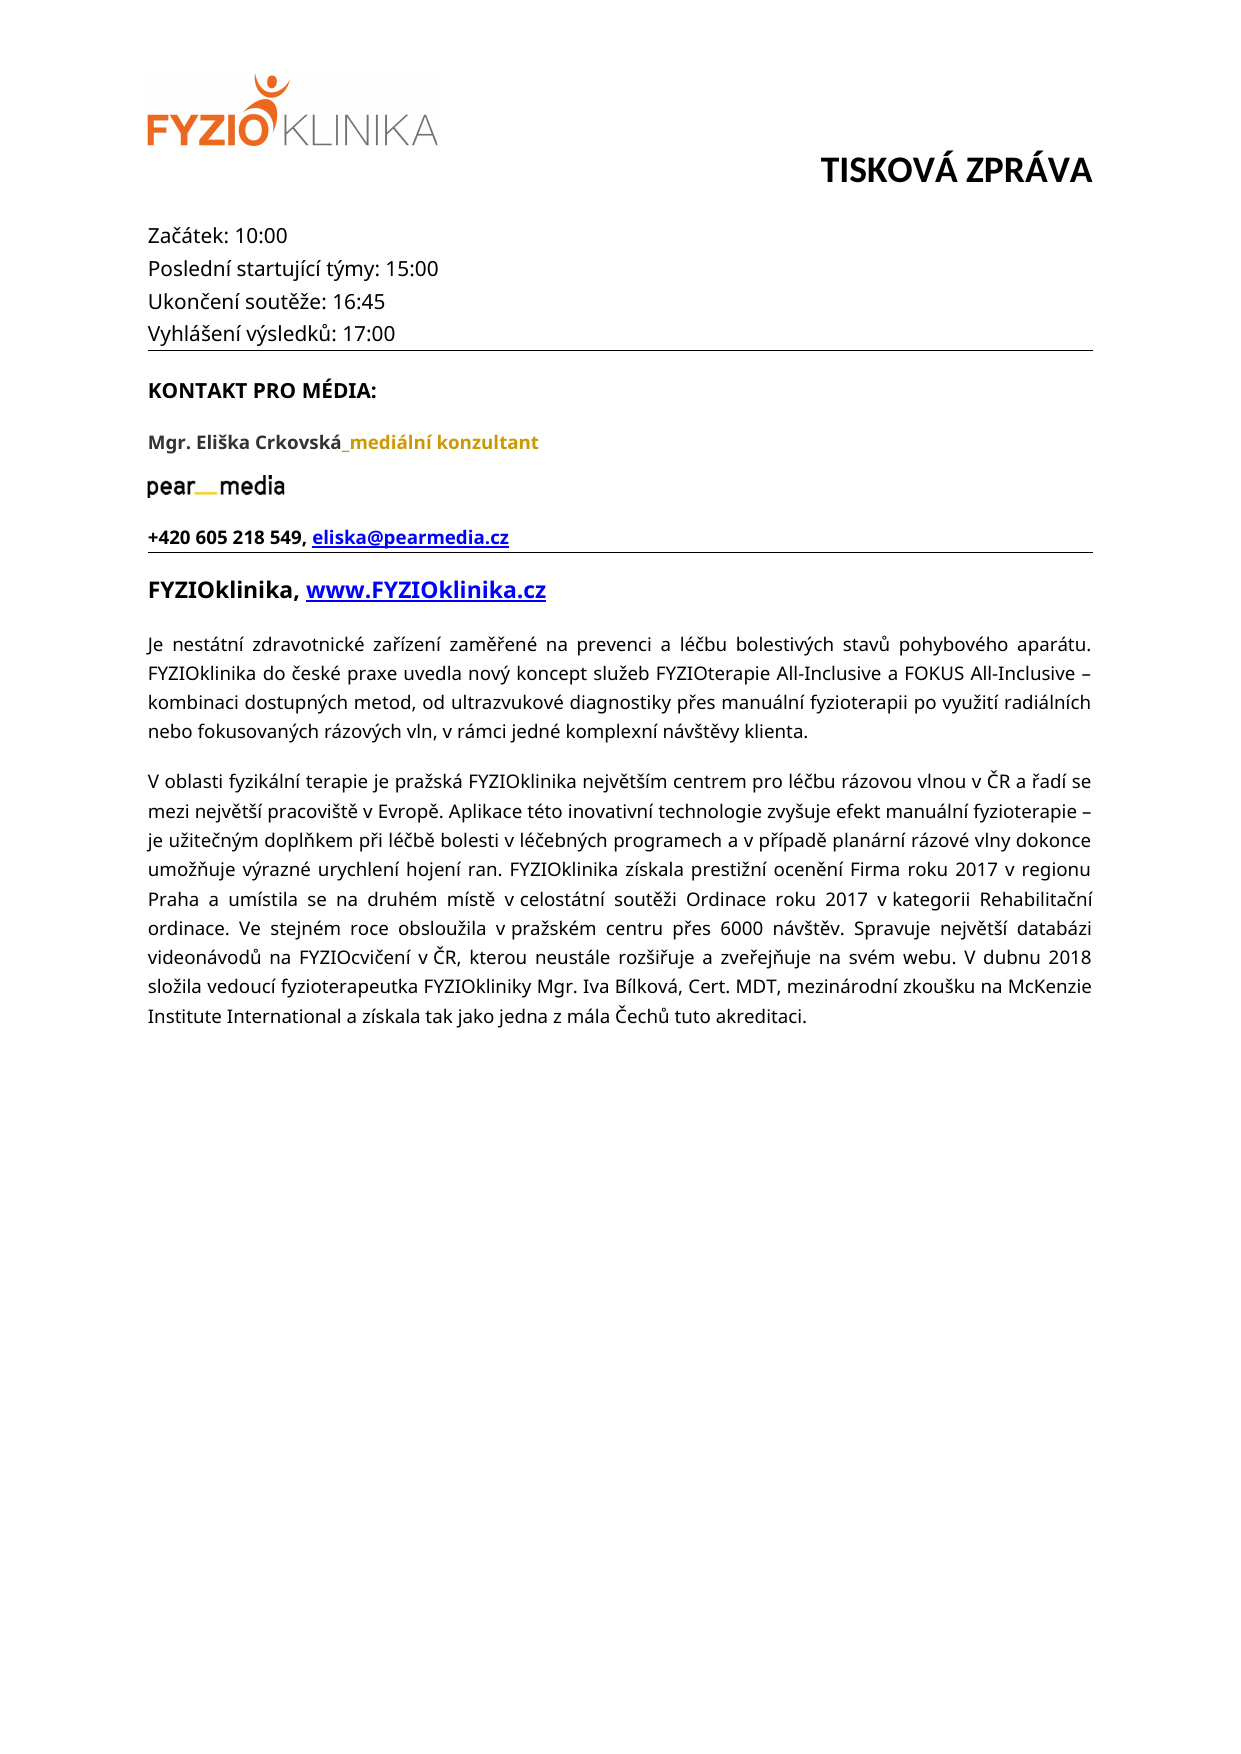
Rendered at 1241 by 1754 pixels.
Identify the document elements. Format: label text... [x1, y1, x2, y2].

text Začátek: 10:00 Poslední startující týmy: 15:00 Ukončení soutěže: 16:45 Vyhlášení výsledků: 17:00 [148, 222, 1093, 350]
text FYZIOklinika, www.FYZIOklinika.cz [148, 574, 1093, 605]
text +420 605 218 549, eliska@pearmedia.cz [148, 524, 1093, 552]
text Mgr. Eliška Crkovská_mediální konzultant [148, 429, 1093, 455]
text KONTAKT PRO MÉDIA: [148, 376, 1093, 404]
picture [147, 475, 285, 498]
text V oblasti fyzikální terapie je pražská FYZIOklinika největším centrem pro léčbu rázovou vlnou v ČR a řadí se mezi největší pracoviště v Evropě. Aplikace této inovativní technologie zvyšuje efekt manuální fyzioterapie – je užitečným doplňkem při léčbě bolesti v léčebných programech a v případě planární rázové vlny dokonce umožňuje výrazné urychlení hojení ran. FYZIOklinika získala prestižní ocenění Firma roku 2017 v regionu Praha a umístila se na druhém místě v celostátní soutěži Ordinace roku 2017 v kategorii Rehabilitační ordinace. Ve stejném roce obsloužila v pražském centru přes 6000 návštěv. Spravuje největší databázi videonávodů na FYZIOcvičení v ČR, kterou neustále rozšiřuje a zveřejňuje na svém webu. V dubnu 2018 složila vedoucí fyzioterapeutka FYZIOkliniky Mgr. Iva Bílková, Cert. MDT, mezinárodní zkoušku na McKenzie Institute International a získala tak jako jedna z mála Čechů tuto akreditaci. [148, 769, 1093, 1028]
picture [147, 73, 438, 146]
text Je nestátní zdravotnické zařízení zaměřené na prevenci a léčbu bolestivých stavů pohybového aparátu. FYZIOklinika do české praxe uvedla nový koncept služeb FYZIOterapie All-Inclusive a FOKUS All-Inclusive – kombinaci dostupných metod, od ultrazvukové diagnostiky přes manuální fyzioterapii po využití radiálních nebo fokusovaných rázových vln, v rámci jedné komplexní návštěvy klienta. [148, 631, 1093, 744]
